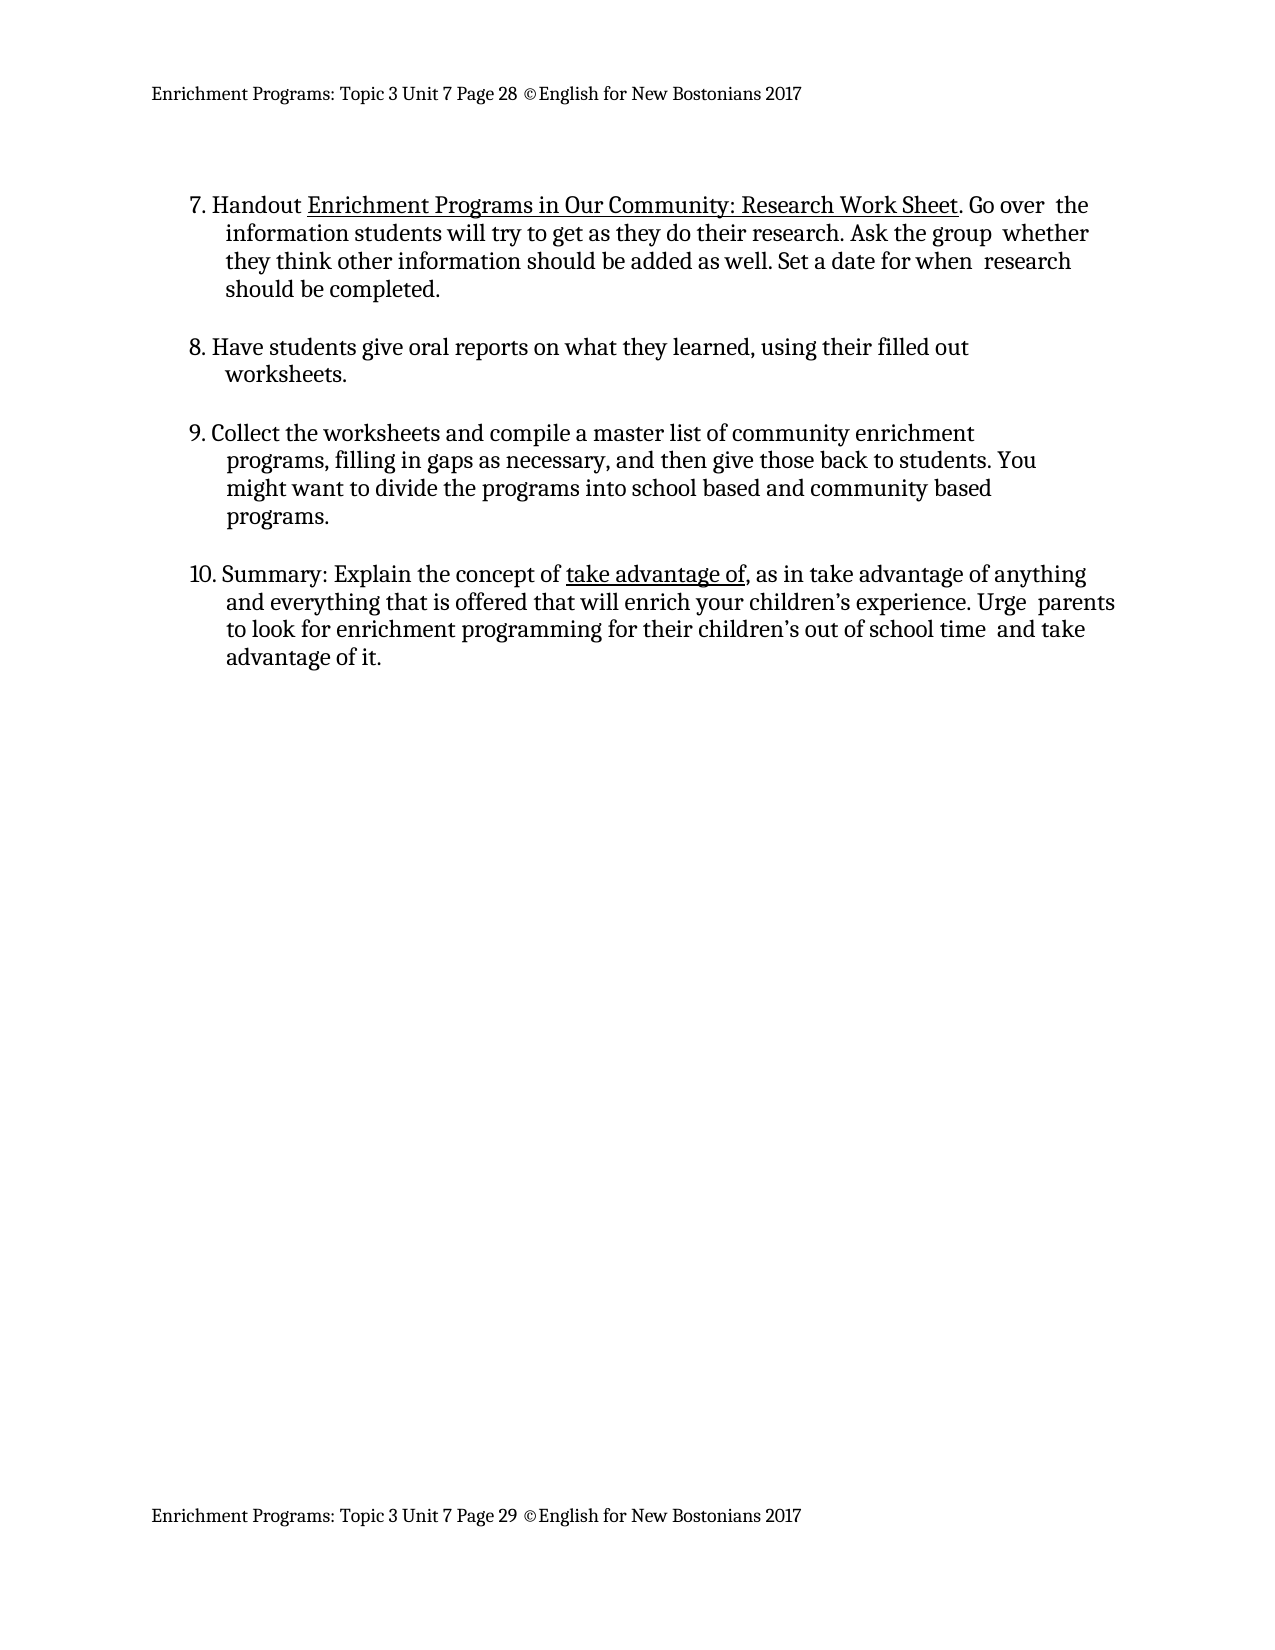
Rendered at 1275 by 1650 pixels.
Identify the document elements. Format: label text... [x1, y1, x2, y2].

text Enrichment Programs: Topic 3 Unit 7 Page 28 ©English for New Bostonians 2017 [151, 83, 1210, 106]
text Enrichment Programs: Topic 3 Unit 7 Page 29 ©English for New Bostonians 2017 [151, 1504, 1210, 1527]
text 10. Summary: Explain the concept of take advantage of, as in take advantage of anything and everything that is offered that will enrich your children’s experience. Urge parents to look for enrichment programming for their children’s out of school time and take advantage of it. [190, 561, 1128, 672]
text 8. Have students give oral reports on what they learned, using their filled out worksheets. [189, 333, 1023, 389]
text 7. Handout Enrichment Programs in Our Community: Research Work Sheet. Go over the information students will try to get as they do their research. Ask the group whether they think other information should be added as well. Set a date for when research should be completed. [189, 192, 1107, 303]
text 9. Collect the worksheets and compile a master list of community enrichment programs, filling in gaps as necessary, and then give those back to students. You might want to divide the programs into school based and community based programs. [189, 419, 1078, 531]
